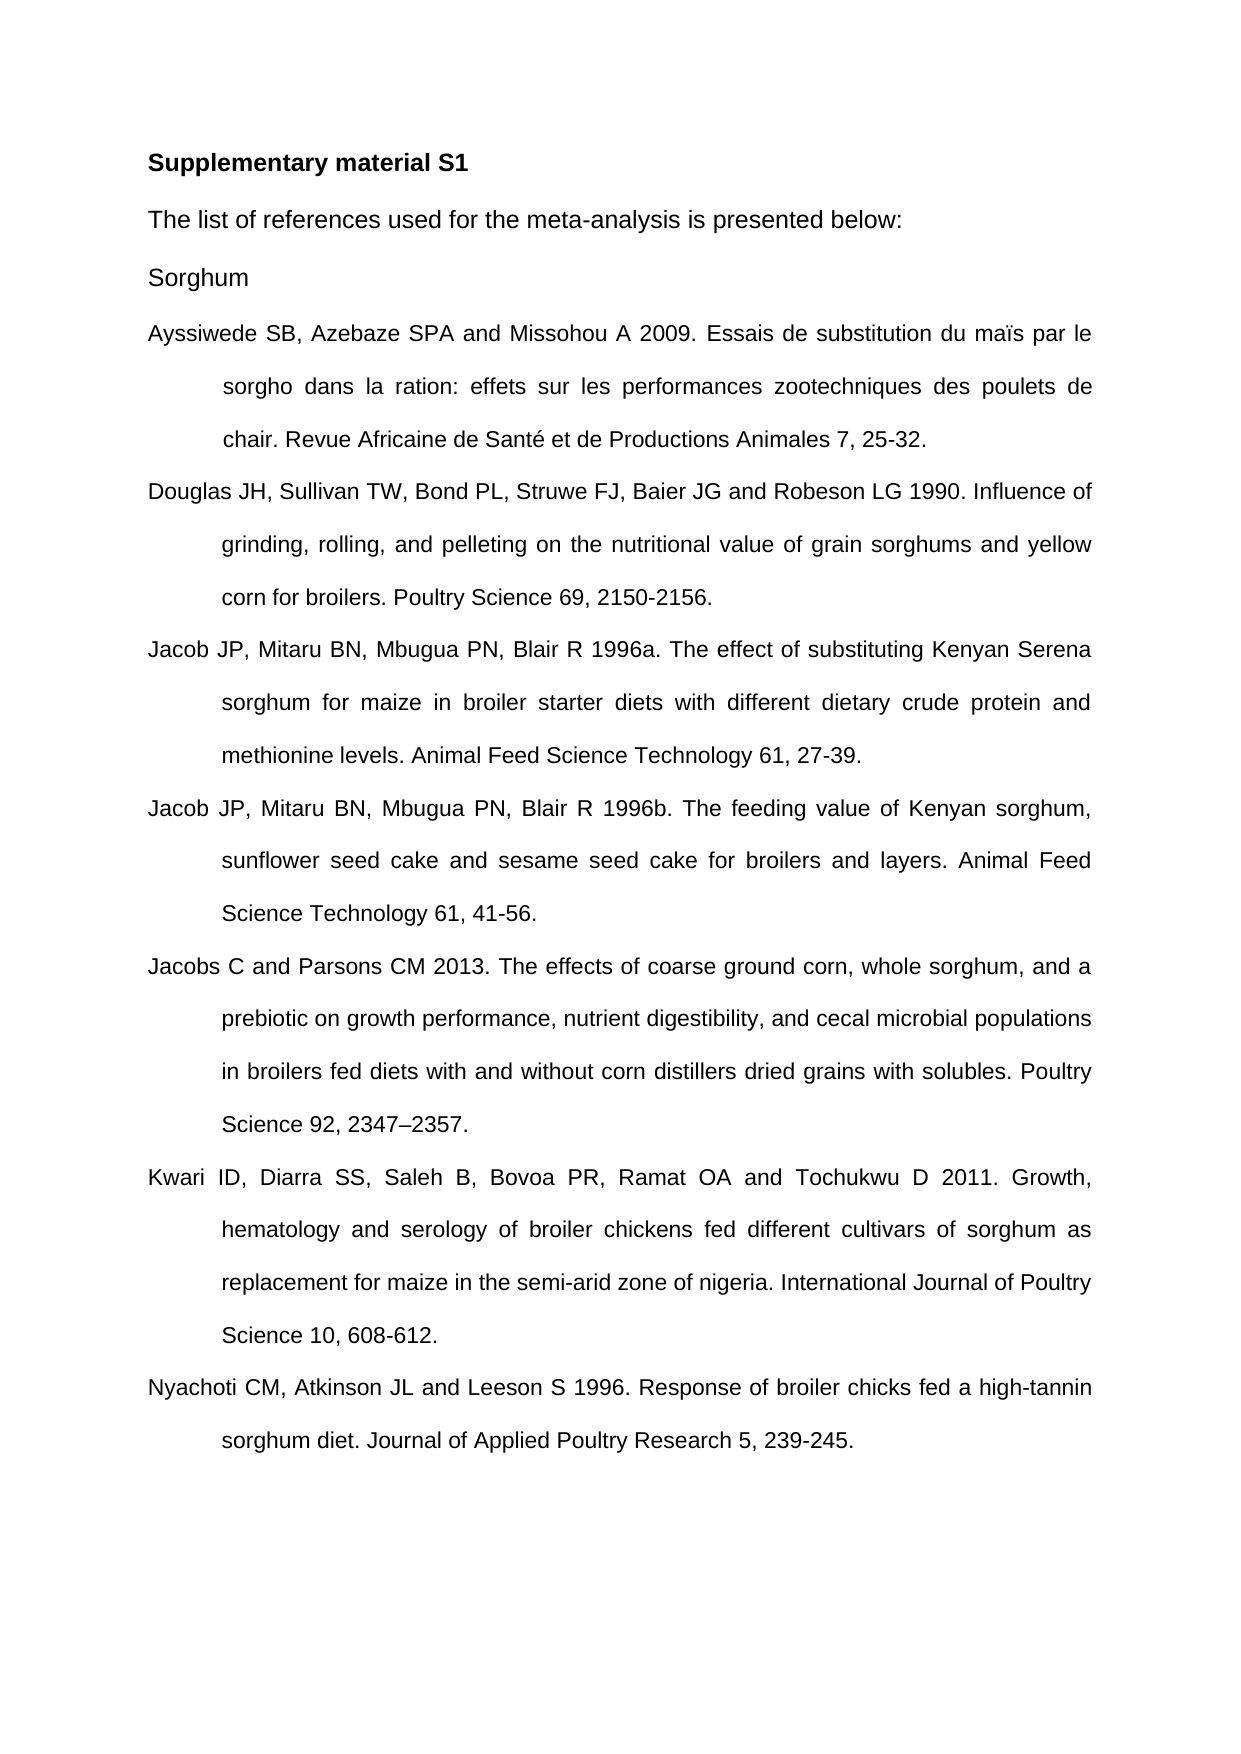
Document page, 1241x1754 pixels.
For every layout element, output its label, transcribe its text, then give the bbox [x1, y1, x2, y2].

text Jacob JP, Mitaru BN, Mbugua PN, Blair R 1996a. The effect of substituting Kenyan Serena sorghum for maize in broiler starter diets with different dietary crude protein and methionine levels. Animal Feed Science Technology 61, 27-39. [148, 636, 1093, 768]
text Sorghum [148, 263, 1093, 291]
text The list of references used for the meta-analysis is presented below: [148, 205, 1093, 234]
text Douglas JH, Sullivan TW, Bond PL, Struwe FJ, Baier JG and Robeson LG 1990. Influence of grinding, rolling, and pelleting on the nutritional value of grain sorghums and yellow corn for broilers. Poultry Science 69, 2150-2156. [148, 478, 1093, 610]
text Nyachoti CM, Atkinson JL and Leeson S 1996. Response of broiler chicks fed a high-tannin sorghum diet. Journal of Applied Poultry Research 5, 239-245. [148, 1374, 1093, 1453]
text Supplementary material S1 [148, 148, 1093, 176]
text Ayssiwede SB, Azebaze SPA and Missohou A 2009. Essais de substitution du maïs par le sorgho dans la ration: effets sur les performances zootechniques des poulets de chair. Revue Africaine de Santé et de Productions Animales 7, 25-32. [148, 320, 1093, 452]
text Kwari ID, Diarra SS, Saleh B, Bovoa PR, Ramat OA and Tochukwu D 2011. Growth, hematology and serology of broiler chickens fed different cultivars of sorghum as replacement for maize in the semi-arid zone of nigeria. International Journal of Poultry Science 10, 608-612. [148, 1163, 1093, 1348]
text Jacob JP, Mitaru BN, Mbugua PN, Blair R 1996b. The feeding value of Kenyan sorghum, sunflower seed cake and sesame seed cake for broilers and layers. Animal Feed Science Technology 61, 41-56. [148, 794, 1093, 926]
text Jacobs C and Parsons CM 2013. The effects of coarse ground corn, whole sorghum, and a prebiotic on growth performance, nutrient digestibility, and cecal microbial populations in broilers fed diets with and without corn distillers dried grains with solubles. Poultry Science 92, 2347–2357. [148, 953, 1093, 1137]
